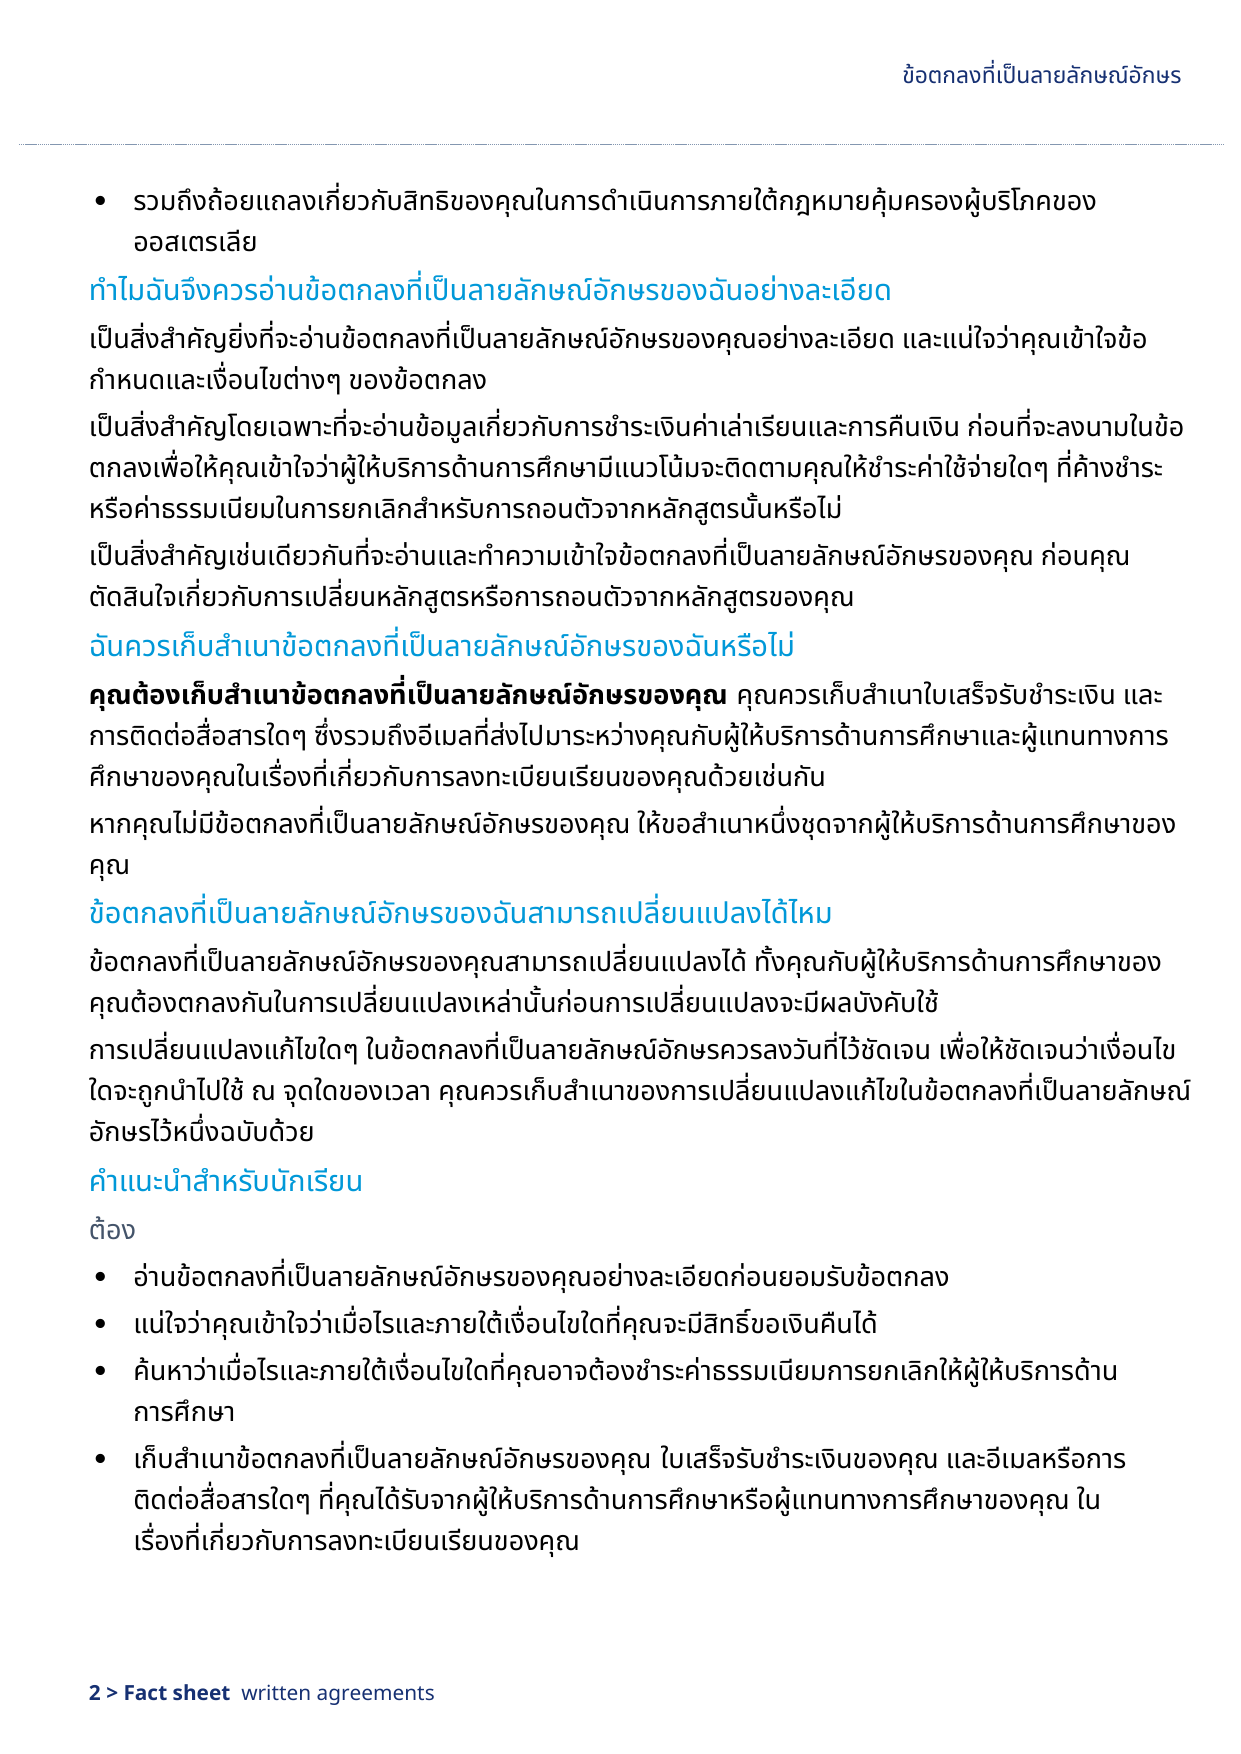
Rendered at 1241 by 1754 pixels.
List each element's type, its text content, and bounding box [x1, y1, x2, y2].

subtitle ทำไมฉันจึงควรอ่านข้อตกลงที่เป็นลายลักษณ์อักษรของฉันอย่างละเอียด [89, 269, 1196, 313]
subtitle ข้อตกลงที่เป็นลายลักษณ์อักษรของฉันสามารถเปลี่ยนแปลงได้ไหม [89, 892, 1196, 937]
text เก็บสำเนาข้อตกลงที่เป็นลายลักษณ์อักษรของคุณ ใบเสร็จรับชำระเงินของคุณ และอีเมลหรือการติดต่อสื่อสารใดๆ ที่คุณได้รับจากผู้ให้บริการด้านการศึกษาหรือผู้แทนทางการศึกษาของคุณ ในเรื่องที่เกี่ยวกับการลงทะเบียนเรียนของคุณ [96, 1440, 1152, 1563]
text แน่ใจว่าคุณเข้าใจว่าเมื่อไรและภายใต้เงื่อนไขใดที่คุณจะมีสิทธิ์ขอเงินคืนได้ [96, 1305, 1152, 1346]
subtitle คำแนะนำสำหรับนักเรียน [89, 1160, 1196, 1204]
text ข้อตกลงที่เป็นลายลักษณ์อักษรของคุณสามารถเปลี่ยนแปลงได้ ทั้งคุณกับผู้ให้บริการด้านการศึกษาของคุณต้องตกลงกันในการเปลี่ยนแปลงเหล่านั้นก่อนการเปลี่ยนแปลงจะมีผลบังคับใช้ [89, 943, 1196, 1025]
text รวมถึงถ้อยแถลงเกี่ยวกับสิทธิของคุณในการดำเนินการภายใต้กฎหมายคุ้มครองผู้บริโภคของออสเตรเลีย [96, 181, 1152, 263]
text เป็นสิ่งสำคัญเช่นเดียวกันที่จะอ่านและทำความเข้าใจข้อตกลงที่เป็นลายลักษณ์อักษรของคุณ ก่อนคุณตัดสินใจเกี่ยวกับการเปลี่ยนหลักสูตรหรือการถอนตัวจากหลักสูตรของคุณ [89, 537, 1152, 619]
text เป็นสิ่งสำคัญโดยเฉพาะที่จะอ่านข้อมูลเกี่ยวกับการชำระเงินค่าเล่าเรียนและการคืนเงิน ก่อนที่จะลงนามในข้อตกลงเพื่อให้คุณเข้าใจว่าผู้ให้บริการด้านการศึกษามีแนวโน้มจะติดตามคุณให้ชำระค่าใช้จ่ายใดๆ ที่ค้างชำระหรือค่าธรรมเนียมในการยกเลิกสำหรับการถอนตัวจากหลักสูตรนั้นหรือไม่ [89, 408, 1196, 531]
text ค้นหาว่าเมื่อไรและภายใต้เงื่อนไขใดที่คุณอาจต้องชำระค่าธรรมเนียมการยกเลิกให้ผู้ให้บริการด้านการศึกษา [96, 1352, 1152, 1434]
text อ่านข้อตกลงที่เป็นลายลักษณ์อักษรของคุณอย่างละเอียดก่อนยอมรับข้อตกลง [96, 1257, 1152, 1298]
text คุณต้องเก็บสำเนาข้อตกลงที่เป็นลายลักษณ์อักษรของคุณ คุณควรเก็บสำเนาใบเสร็จรับชำระเงิน และการติดต่อสื่อสารใดๆ ซึ่งรวมถึงอีเมลที่ส่งไปมาระหว่างคุณกับผู้ให้บริการด้านการศึกษาและผู้แทนทางการศึกษาของคุณในเรื่องที่เกี่ยวกับการลงทะเบียนเรียนของคุณด้วยเช่นกัน [89, 675, 1196, 798]
text เป็นสิ่งสำคัญยิ่งที่จะอ่านข้อตกลงที่เป็นลายลักษณ์อักษรของคุณอย่างละเอียด และแน่ใจว่าคุณเข้าใจข้อกำหนดและเงื่อนไขต่างๆ ของข้อตกลง [89, 320, 1196, 402]
subtitle ฉันควรเก็บสำเนาข้อตกลงที่เป็นลายลักษณ์อักษรของฉันหรือไม่ [89, 625, 1196, 669]
text การเปลี่ยนแปลงแก้ไขใดๆ ในข้อตกลงที่เป็นลายลักษณ์อักษรควรลงวันที่ไว้ชัดเจน เพื่อให้ชัดเจนว่าเงื่อนไขใดจะถูกนำไปใช้ ณ จุดใดของเวลา คุณควรเก็บสำเนาของการเปลี่ยนแปลงแก้ไขในข้อตกลงที่เป็นลายลักษณ์อักษรไว้หนึ่งฉบับด้วย [89, 1031, 1196, 1154]
text หากคุณไม่มีข้อตกลงที่เป็นลายลักษณ์อักษรของคุณ ให้ขอสำเนาหนึ่งชุดจากผู้ให้บริการด้านการศึกษาของคุณ [89, 804, 1196, 886]
subtitle ต้อง [89, 1210, 1196, 1251]
